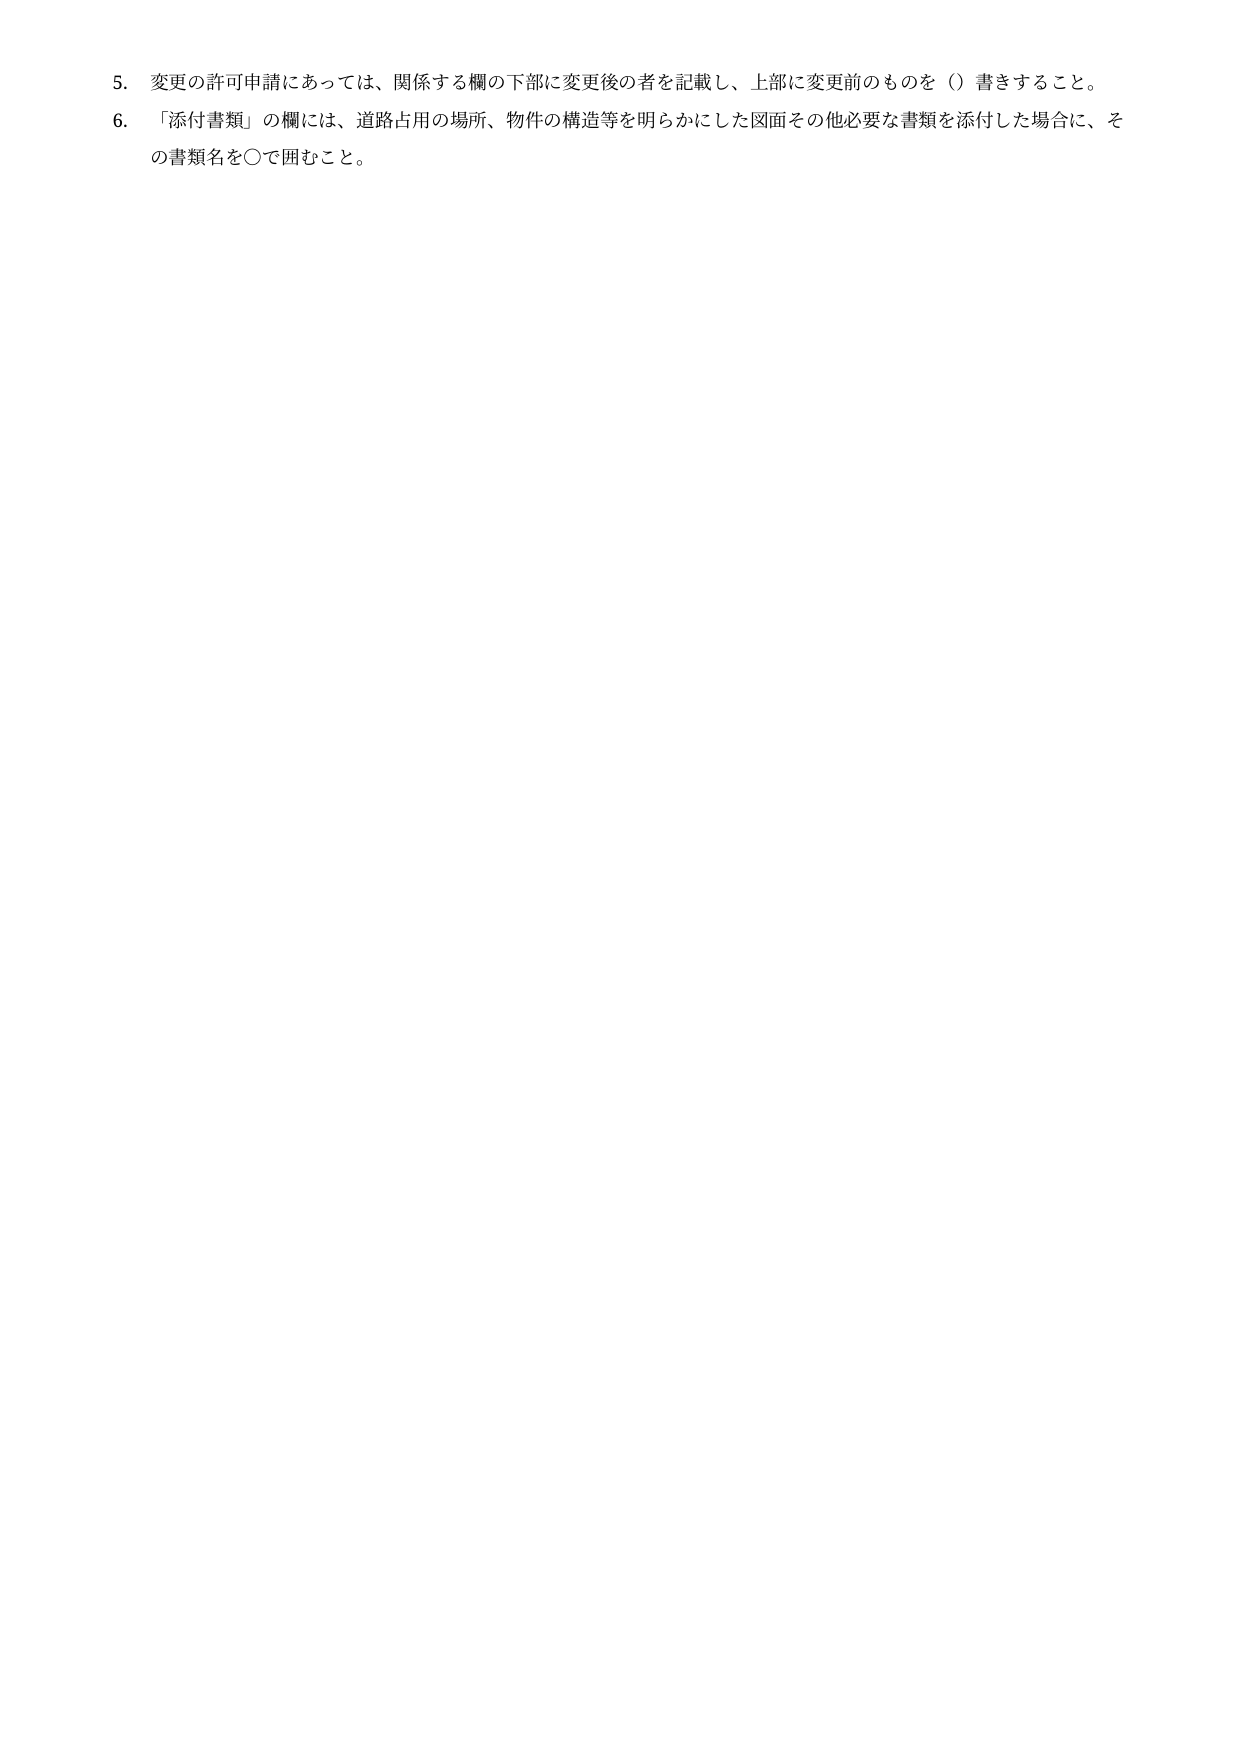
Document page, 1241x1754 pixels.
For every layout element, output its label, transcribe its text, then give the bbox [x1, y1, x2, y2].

list 「添付書類」の欄には、道路占用の場所、物件の構造等を明らかにした図面その他必要な書類を添付した場合に、その書類名を○で囲むこと。 [112, 100, 1128, 175]
list 変更の許可申請にあっては、関係する欄の下部に変更後の者を記載し、上部に変更前のものを（）書きすること。 [112, 63, 1128, 100]
